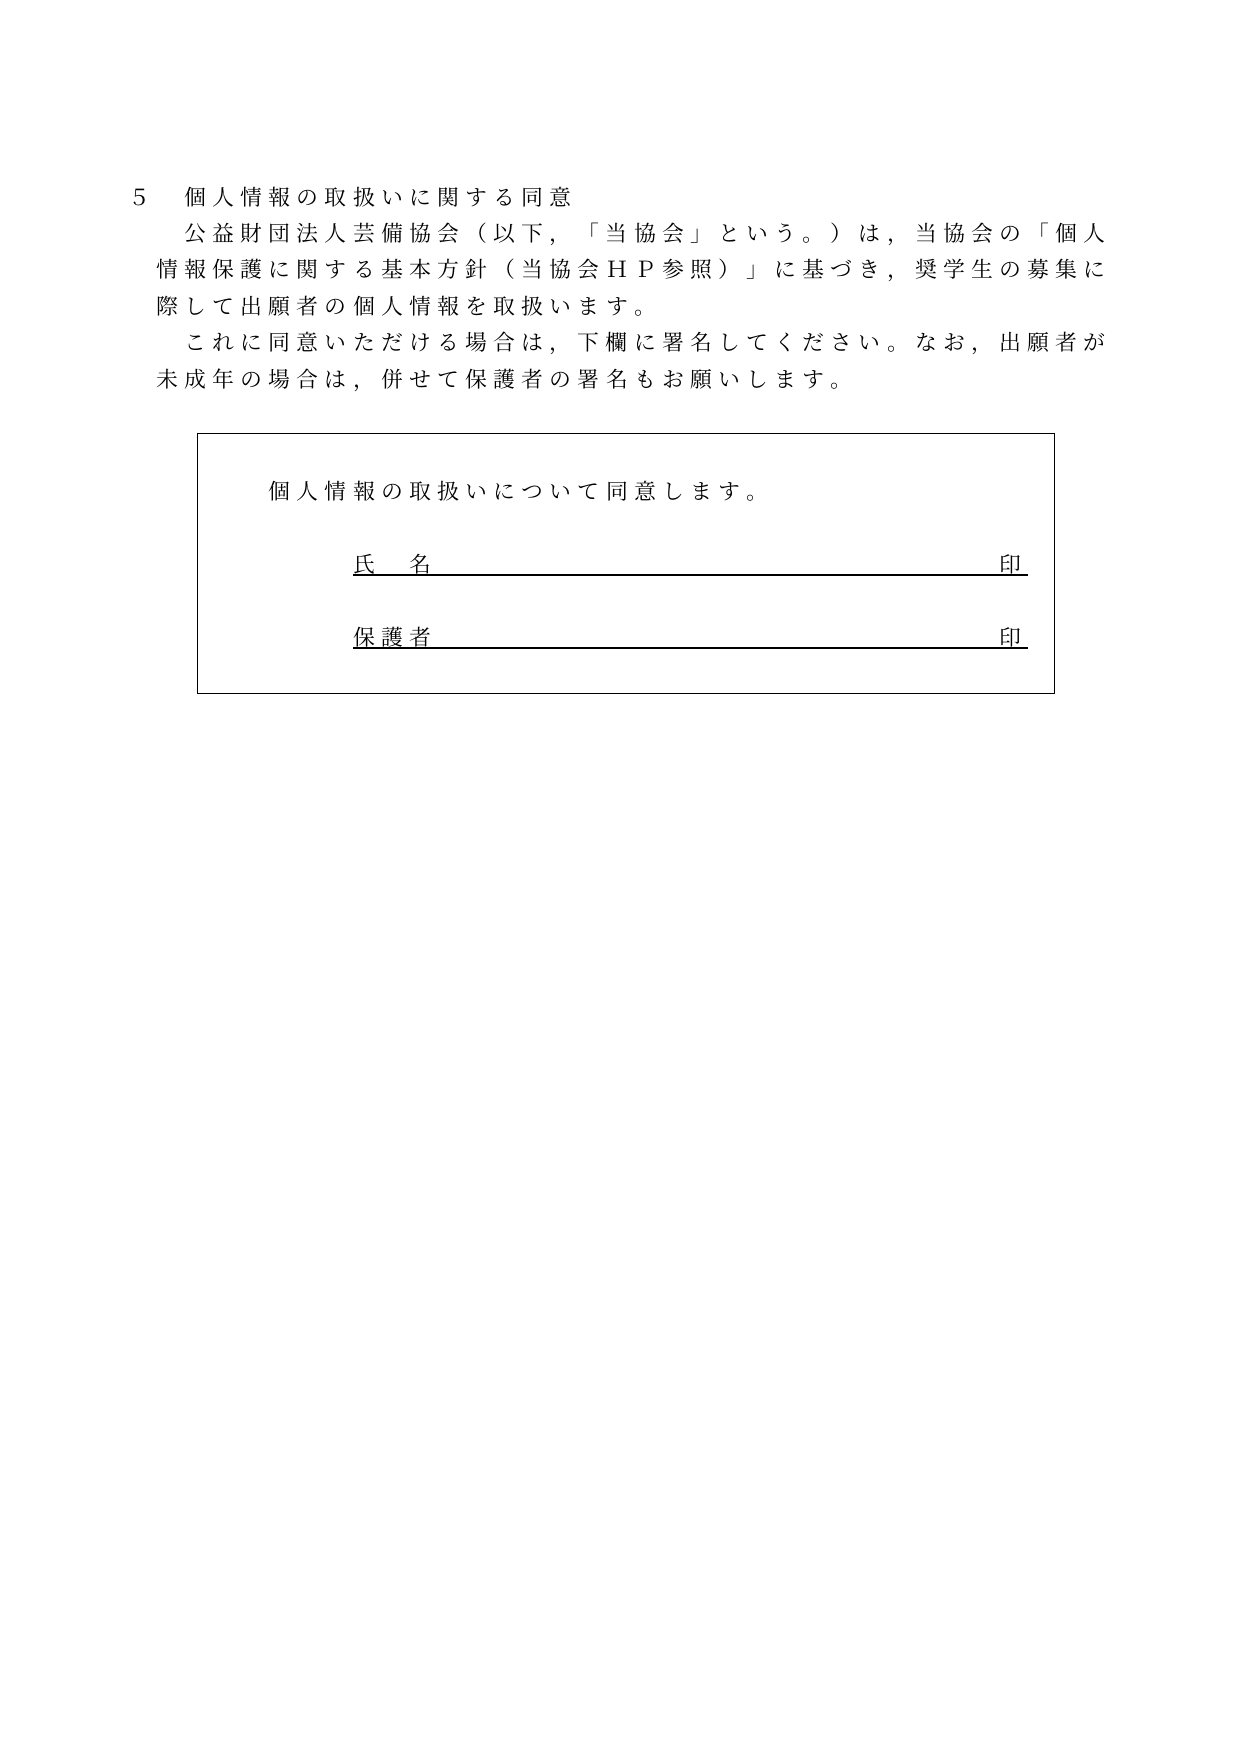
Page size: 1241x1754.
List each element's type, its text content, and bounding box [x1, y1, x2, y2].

text ５ 個人情報の取扱いに関する同意 [128, 177, 1112, 214]
text 公益財団法人芸備協会（以下，「当協会」という。）は，当協会の「個人情報保護に関する基本方針（当協会ＨＰ参照）」に基づき，奨学生の募集に際して出願者の個人情報を取扱います。 [128, 214, 1112, 323]
table_header 個人情報の取扱いについて同意します。 氏 名 印 保護者 印 [198, 434, 1054, 692]
text これに同意いただける場合は，下欄に署名してください。なお，出願者が未成年の場合は，併せて保護者の署名もお願いします。 [128, 323, 1112, 396]
